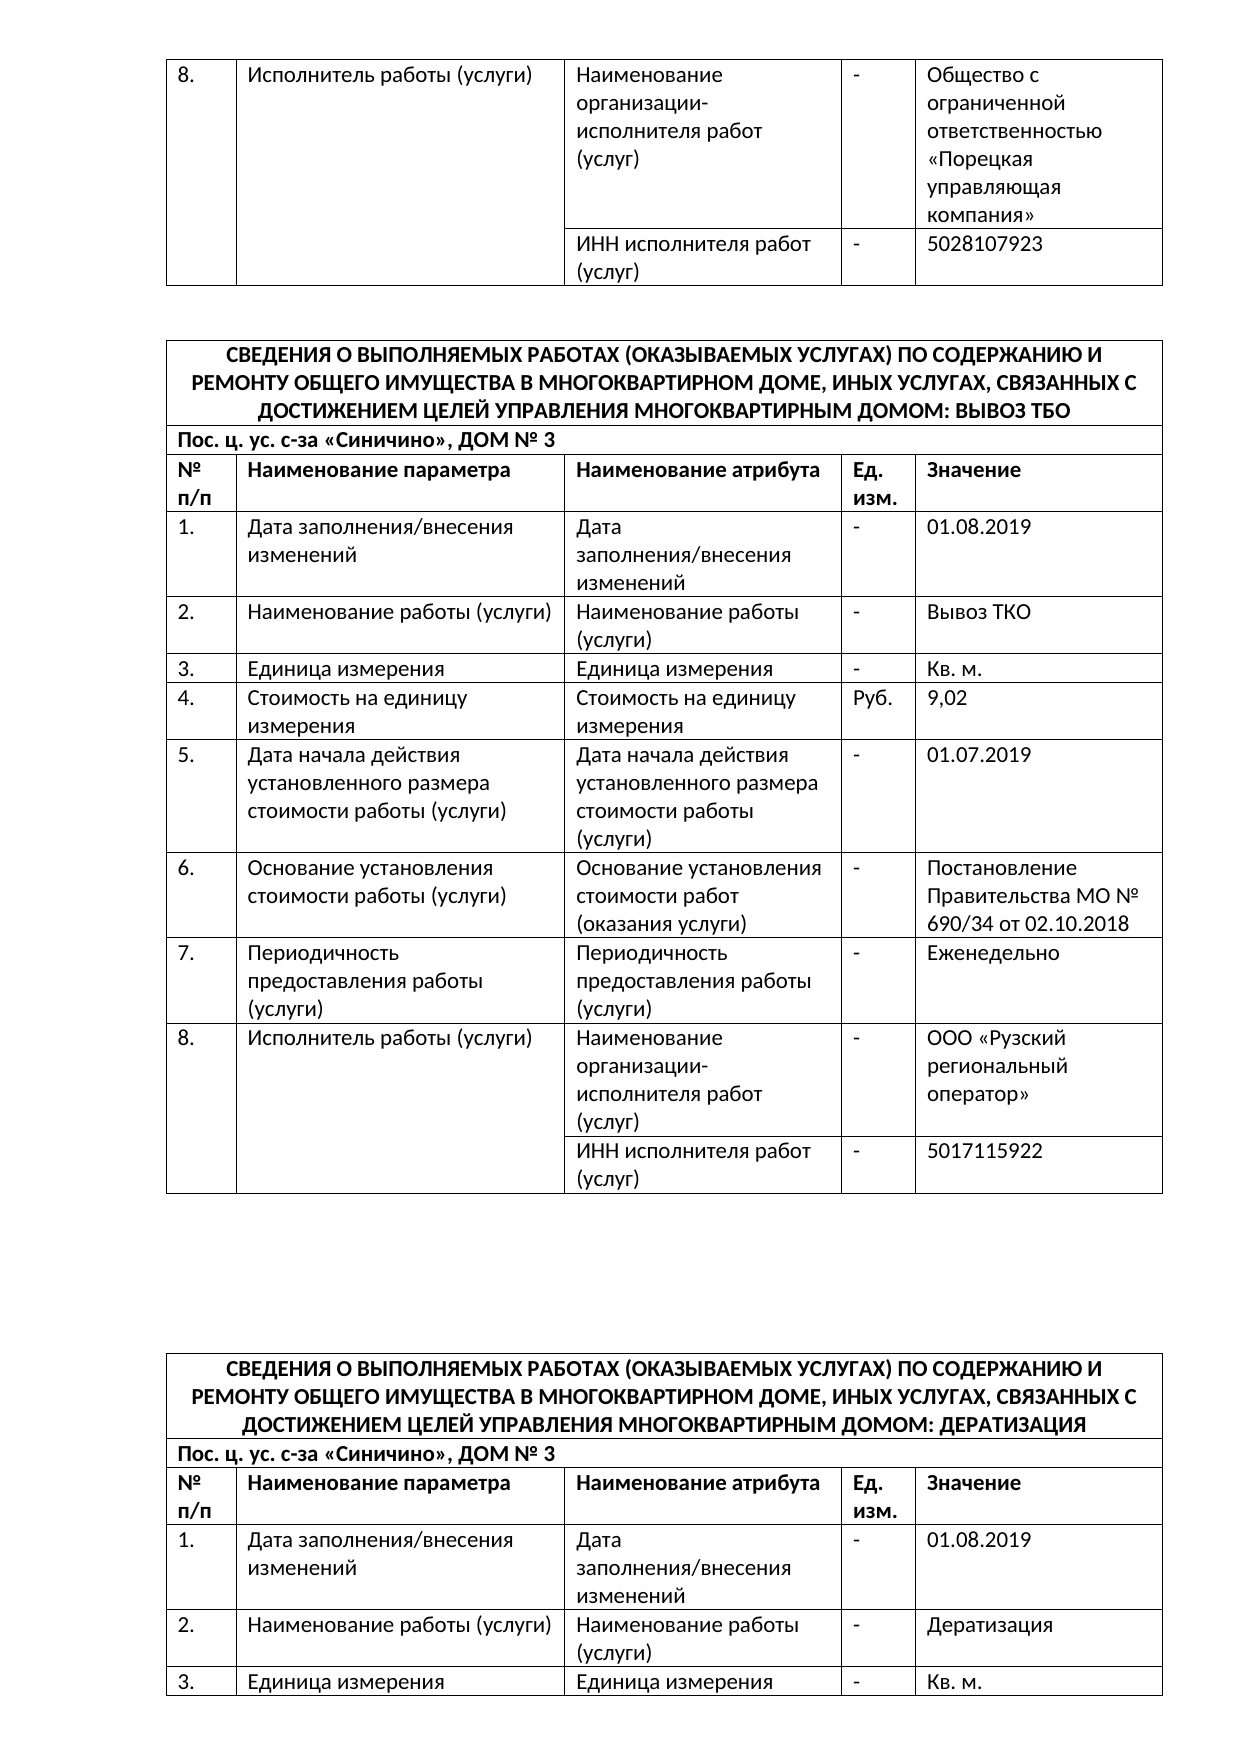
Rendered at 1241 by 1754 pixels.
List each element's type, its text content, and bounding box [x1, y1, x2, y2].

table_cell - [842, 512, 915, 596]
table_cell 1. [167, 1525, 236, 1609]
table_cell - [842, 229, 915, 285]
table_cell - [842, 740, 915, 852]
table_cell - [842, 1137, 915, 1193]
table_cell Дата заполнения/внесения изменений [237, 512, 564, 596]
table_cell № п/п [167, 455, 236, 511]
table_cell Дата начала действия установленного размера стоимости работы (услуги) [565, 740, 841, 852]
table_cell 8. [167, 60, 236, 285]
table_cell 5. [167, 740, 236, 852]
table_cell Стоимость на единицу измерения [237, 683, 564, 739]
table_cell - [842, 1667, 915, 1695]
table_cell 7. [167, 938, 236, 1022]
table_cell - [842, 1024, 915, 1136]
table_cell - [842, 597, 915, 653]
table_cell 5028107923 [916, 229, 1162, 285]
table_cell Кв. м. [916, 654, 1162, 682]
table_cell Периодичность предоставления работы (услуги) [237, 938, 564, 1022]
table_cell 1. [167, 512, 236, 596]
table_cell ООО «Рузский региональный оператор» [916, 1024, 1162, 1136]
table_cell - [842, 853, 915, 937]
table_cell Дата начала действия установленного размера стоимости работы (услуги) [237, 740, 564, 852]
table_cell 01.08.2019 [916, 512, 1162, 596]
table_cell 8. [167, 1024, 236, 1193]
table_cell Наименование параметра [237, 1468, 564, 1524]
table_cell Наименование организации-исполнителя работ (услуг) [565, 60, 841, 228]
table_cell Значение [916, 455, 1162, 511]
table_cell Наименование работы (услуги) [237, 597, 564, 653]
table_cell Дата заполнения/внесения изменений [565, 1525, 841, 1609]
table_cell Дата заполнения/внесения изменений [237, 1525, 564, 1609]
table_cell 2. [167, 1610, 236, 1666]
table_cell Пос. ц. ус. с-за «Синичино», ДОМ № 3 [167, 426, 1162, 454]
table_cell Вывоз ТКО [916, 597, 1162, 653]
table_cell Наименование атрибута [565, 455, 841, 511]
table_header СВЕДЕНИЯ О ВЫПОЛНЯЕМЫХ РАБОТАХ (ОКАЗЫВАЕМЫХ УСЛУГАХ) ПО СОДЕРЖАНИЮ И РЕМОНТУ ОБЩЕГО ИМУЩЕСТВА В МНОГОКВАРТИРНОМ ДОМЕ, ИНЫХ УСЛУГАХ, СВЯЗАННЫХ С ДОСТИЖЕНИЕМ ЦЕЛЕЙ УПРАВЛЕНИЯ МНОГОКВАРТИРНЫМ ДОМОМ: ВЫВОЗ ТБО [167, 341, 1162, 424]
table_cell 6. [167, 853, 236, 937]
table_cell Постановление Правительства МО № 690/34 от 02.10.2018 [916, 853, 1162, 937]
table_cell 9,02 [916, 683, 1162, 739]
table_cell Еженедельно [916, 938, 1162, 1022]
table_cell - [842, 60, 915, 228]
table_cell Общество с ограниченной ответственностью «Порецкая управляющая компания» [916, 60, 1162, 228]
table_cell Руб. [842, 683, 915, 739]
table_cell Наименование работы (услуги) [237, 1610, 564, 1666]
table_cell 2. [167, 597, 236, 653]
table_cell Единица измерения [565, 654, 841, 682]
table_cell - [842, 1610, 915, 1666]
table_cell Периодичность предоставления работы (услуги) [565, 938, 841, 1022]
table_cell 4. [167, 683, 236, 739]
table_cell Ед. изм. [842, 455, 915, 511]
table_cell Наименование параметра [237, 455, 564, 511]
table_cell Исполнитель работы (услуги) [237, 60, 564, 285]
table_cell 3. [167, 1667, 236, 1695]
table_cell 01.08.2019 [916, 1525, 1162, 1609]
table_cell Дата заполнения/внесения изменений [565, 512, 841, 596]
table_cell № п/п [167, 1468, 236, 1524]
table_cell Единица измерения [237, 654, 564, 682]
table_cell Значение [916, 1468, 1162, 1524]
table_cell Наименование организации-исполнителя работ (услуг) [565, 1024, 841, 1136]
table_cell Наименование работы (услуги) [565, 597, 841, 653]
table_cell Единица измерения [565, 1667, 841, 1695]
table_cell ИНН исполнителя работ (услуг) [565, 229, 841, 285]
table_cell Стоимость на единицу измерения [565, 683, 841, 739]
table_header СВЕДЕНИЯ О ВЫПОЛНЯЕМЫХ РАБОТАХ (ОКАЗЫВАЕМЫХ УСЛУГАХ) ПО СОДЕРЖАНИЮ И РЕМОНТУ ОБЩЕГО ИМУЩЕСТВА В МНОГОКВАРТИРНОМ ДОМЕ, ИНЫХ УСЛУГАХ, СВЯЗАННЫХ С ДОСТИЖЕНИЕМ ЦЕЛЕЙ УПРАВЛЕНИЯ МНОГОКВАРТИРНЫМ ДОМОМ: ДЕРАТИЗАЦИЯ [167, 1354, 1162, 1438]
table_cell Пос. ц. ус. с-за «Синичино», ДОМ № 3 [167, 1439, 1162, 1467]
table_cell Основание установления стоимости работ (оказания услуги) [565, 853, 841, 937]
table_cell 5017115922 [916, 1137, 1162, 1193]
table_cell ИНН исполнителя работ (услуг) [565, 1137, 841, 1193]
table_cell Кв. м. [916, 1667, 1162, 1695]
table_cell - [842, 654, 915, 682]
table_cell Исполнитель работы (услуги) [237, 1024, 564, 1193]
table_cell Наименование работы (услуги) [565, 1610, 841, 1666]
table_cell - [842, 1525, 915, 1609]
table_cell Ед. изм. [842, 1468, 915, 1524]
table_cell 3. [167, 654, 236, 682]
table_cell Единица измерения [237, 1667, 564, 1695]
table_cell Наименование атрибута [565, 1468, 841, 1524]
table_cell Основание установления стоимости работы (услуги) [237, 853, 564, 937]
table_cell 01.07.2019 [916, 740, 1162, 852]
table_cell - [842, 938, 915, 1022]
table_cell Дератизация [916, 1610, 1162, 1666]
